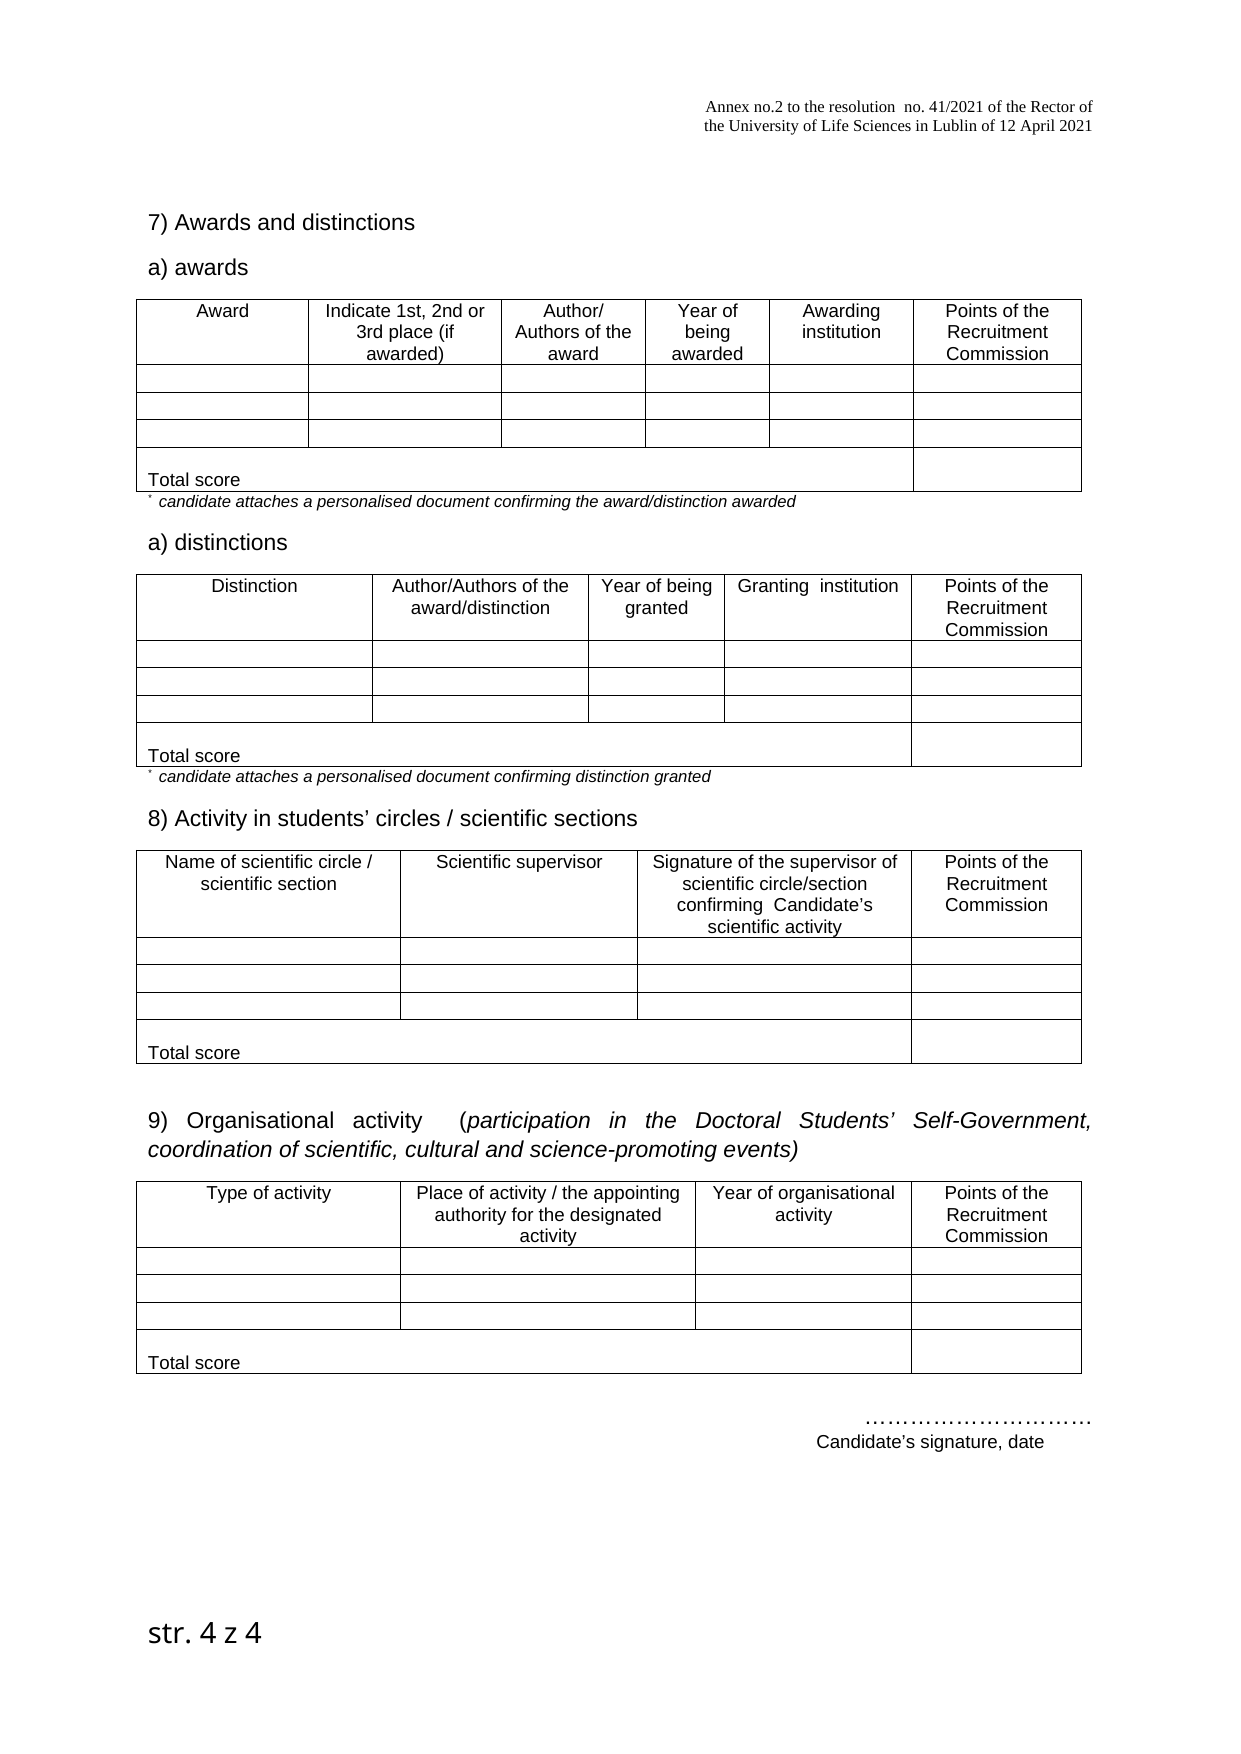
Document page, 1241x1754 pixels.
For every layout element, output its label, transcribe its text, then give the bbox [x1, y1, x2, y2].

table_header Indicate 1st, 2nd or 3rd place (if awarded) [309, 300, 501, 364]
table_header Year of being awarded [646, 300, 769, 364]
table_cell [137, 420, 308, 447]
table_header Place of activity / the appointing authority for the designated activity [401, 1182, 695, 1247]
table_cell [912, 1020, 1081, 1063]
table_cell [914, 365, 1081, 392]
table_cell [373, 641, 588, 667]
table_cell [912, 938, 1081, 964]
text ………………………… [148, 1403, 1093, 1429]
table_cell [725, 668, 911, 695]
text 8) Activity in students’ circles / scientific sections [148, 804, 1093, 831]
table_cell [912, 993, 1081, 1019]
table_header Awarding institution [770, 300, 913, 364]
table_cell [502, 393, 645, 419]
table_cell [401, 993, 637, 1019]
table_cell [137, 1303, 400, 1329]
table_cell [912, 641, 1081, 667]
table_cell [646, 420, 769, 447]
table_cell [401, 1248, 695, 1274]
table_cell [137, 965, 400, 992]
table_cell [914, 448, 1081, 491]
table_cell [373, 696, 588, 722]
table_cell [646, 365, 769, 392]
table_cell [696, 1303, 911, 1329]
table_cell [309, 393, 501, 419]
table_cell [912, 1303, 1081, 1329]
table_header Scientific supervisor [401, 851, 637, 937]
table_cell [137, 641, 372, 667]
table_cell [137, 668, 372, 695]
table_cell [309, 365, 501, 392]
text 9) Organisational activity (participation in the Doctoral Students’ Self-Government, coordination of scientific, cultural and science-promoting events) [148, 1107, 1093, 1162]
table_cell [589, 696, 724, 722]
table_cell [502, 365, 645, 392]
table_cell Total score [137, 448, 913, 491]
text 7) Awards and distinctions [148, 208, 1093, 235]
table_cell [502, 420, 645, 447]
table_cell Total score [137, 1020, 911, 1063]
table_cell [912, 1330, 1081, 1373]
table_cell [914, 393, 1081, 419]
table_header Year of organisational activity [696, 1182, 911, 1247]
table_cell [646, 393, 769, 419]
table_cell [725, 641, 911, 667]
table_cell [696, 1248, 911, 1274]
table_cell [912, 965, 1081, 992]
table_cell [912, 1275, 1081, 1302]
table_cell [912, 696, 1081, 722]
text a) awards [148, 253, 1093, 280]
table_cell [137, 696, 372, 722]
table_cell [401, 965, 637, 992]
table_header Distinction [137, 575, 372, 640]
table_cell [137, 993, 400, 1019]
table_cell [137, 365, 308, 392]
table_cell [137, 1275, 400, 1302]
table_cell [137, 393, 308, 419]
table_cell [589, 668, 724, 695]
table_cell Total score [137, 723, 911, 766]
table_cell [696, 1275, 911, 1302]
table_cell [401, 938, 637, 964]
table_cell [770, 420, 913, 447]
table_cell [137, 938, 400, 964]
table_cell [401, 1303, 695, 1329]
text a) distinctions [148, 529, 1093, 555]
table_header Type of activity [137, 1182, 400, 1247]
table_cell [914, 420, 1081, 447]
table_cell [309, 420, 501, 447]
table_header Points of the Recruitment Commission [912, 851, 1081, 937]
table_header Points of the Recruitment Commission [912, 1182, 1081, 1247]
table_cell [373, 668, 588, 695]
table_cell Total score [137, 1330, 911, 1373]
table_cell [770, 365, 913, 392]
table_header Points of the Recruitment Commission [914, 300, 1081, 364]
table_header Granting institution [725, 575, 911, 640]
table_cell [401, 1275, 695, 1302]
table_cell [137, 1248, 400, 1274]
table_header Name of scientific circle / scientific section [137, 851, 400, 937]
text * candidate attaches a personalised document confirming the award/distinction awarded [148, 492, 1093, 511]
table_header Points of the Recruitment Commission [912, 575, 1081, 640]
table_header Year of being granted [589, 575, 724, 640]
text * candidate attaches a personalised document confirming distinction granted [148, 767, 1093, 786]
table_cell [589, 641, 724, 667]
table_cell [638, 993, 911, 1019]
table_cell [638, 965, 911, 992]
table_cell [912, 1248, 1081, 1274]
table_cell [725, 696, 911, 722]
table_header Author/Authors of the award [502, 300, 645, 364]
table_cell [912, 668, 1081, 695]
table_cell [912, 723, 1081, 766]
table_cell [638, 938, 911, 964]
table_header Award [137, 300, 308, 364]
table_cell [770, 393, 913, 419]
text Candidate’s signature, date [768, 1431, 1093, 1453]
table_header Signature of the supervisor of scientific circle/section confirming Candidate’s scientific activity [638, 851, 911, 937]
table_header Author/Authors of the award/distinction [373, 575, 588, 640]
